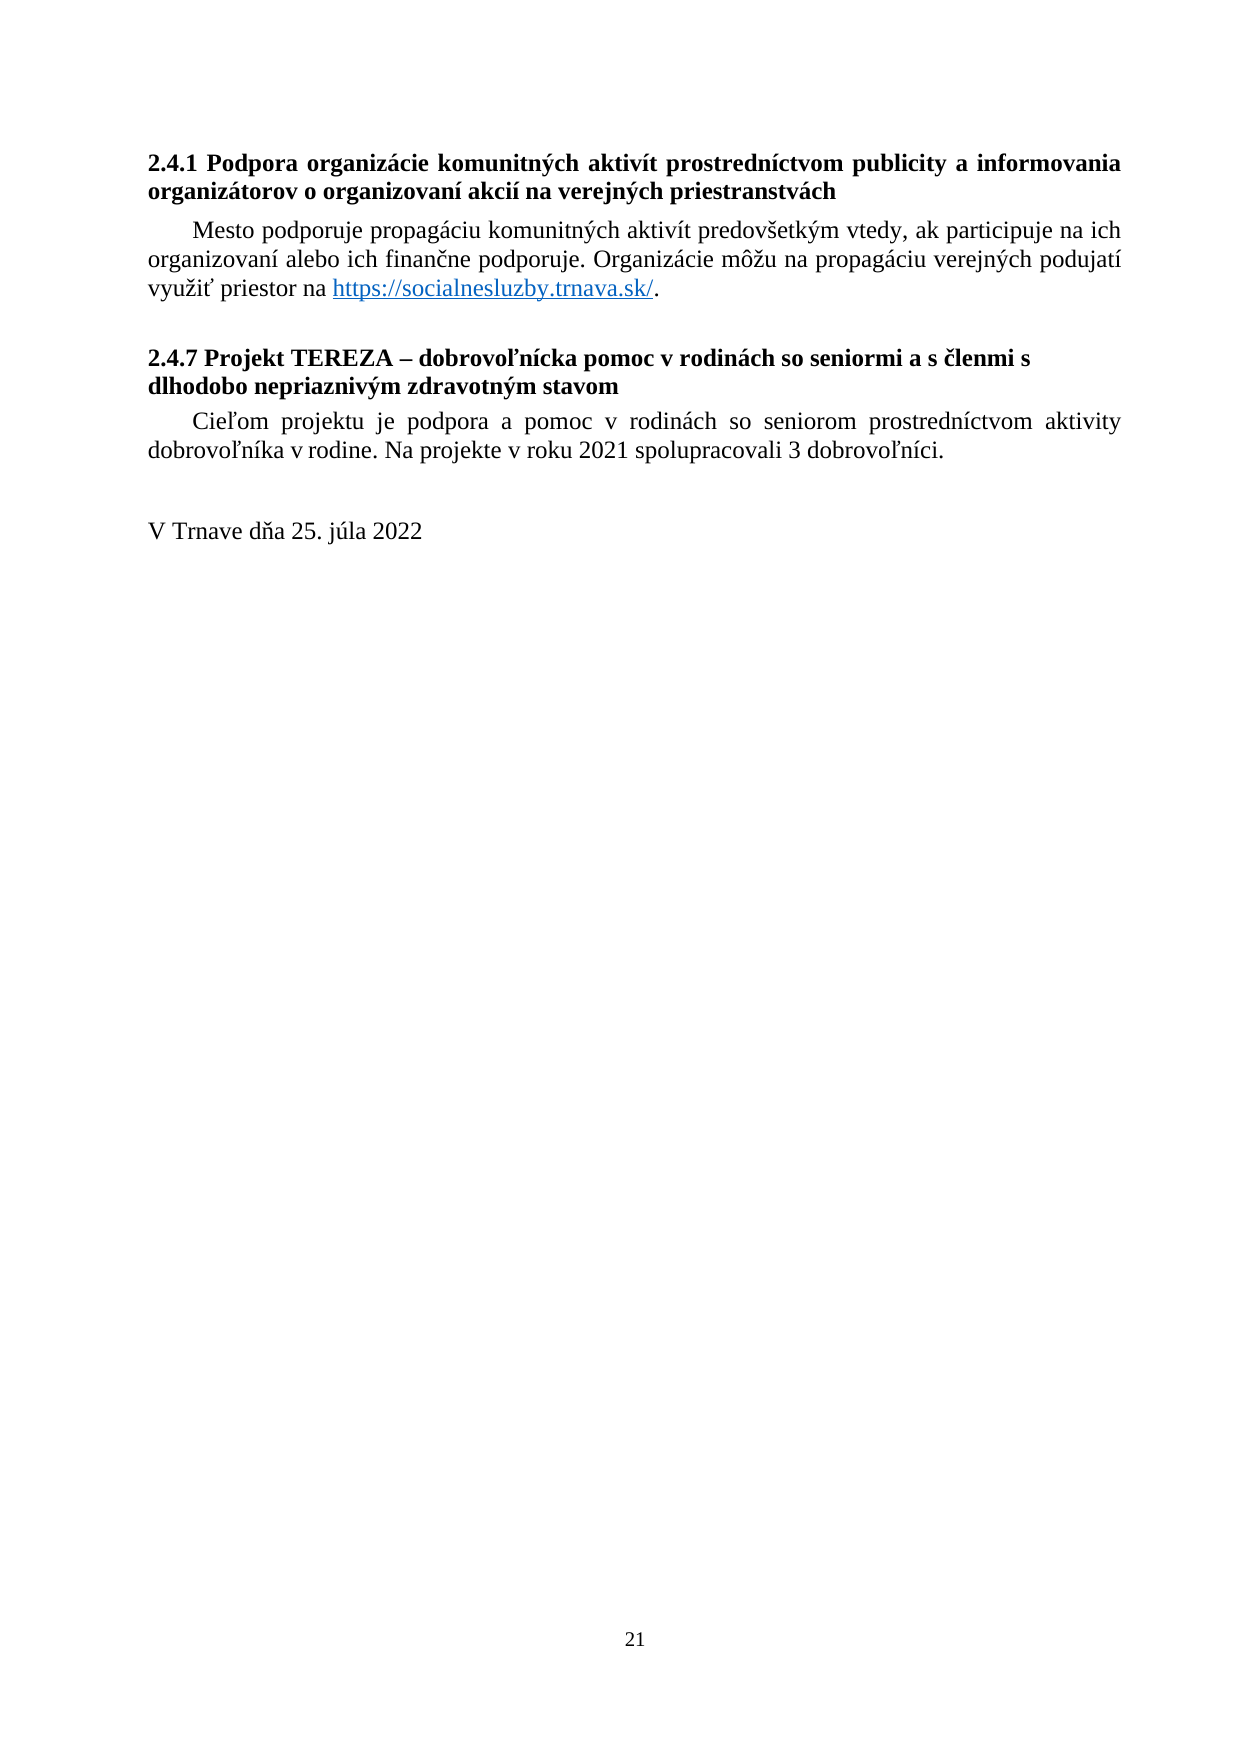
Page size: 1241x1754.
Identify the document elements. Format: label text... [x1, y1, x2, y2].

text Cieľom projektu je podpora a pomoc v rodinách so seniorom prostredníctvom aktivity dobrovoľníka v rodine. Na projekte v roku 2021 spolupracovali 3 dobrovoľníci. [148, 406, 1122, 464]
text 2.4.1 Podpora organizácie komunitných aktivít prostredníctvom publicity a informovania organizátorov o organizovaní akcií na verejných priestranstvách [148, 148, 1122, 205]
text Mesto podporuje propagáciu komunitných aktivít predovšetkým vtedy, ak participuje na ich organizovaní alebo ich finančne podporuje. Organizácie môžu na propagáciu verejných podujatí využiť priestor na https://socialnesluzby.trnava.sk/. [148, 215, 1122, 301]
text 2.4.7 Projekt TEREZA – dobrovoľnícka pomoc v rodinách so seniormi a s členmi s dlhodobo nepriaznivým zdravotným stavom [148, 343, 1122, 400]
text V Trnave dňa 25. júla 2022 [148, 516, 1122, 544]
